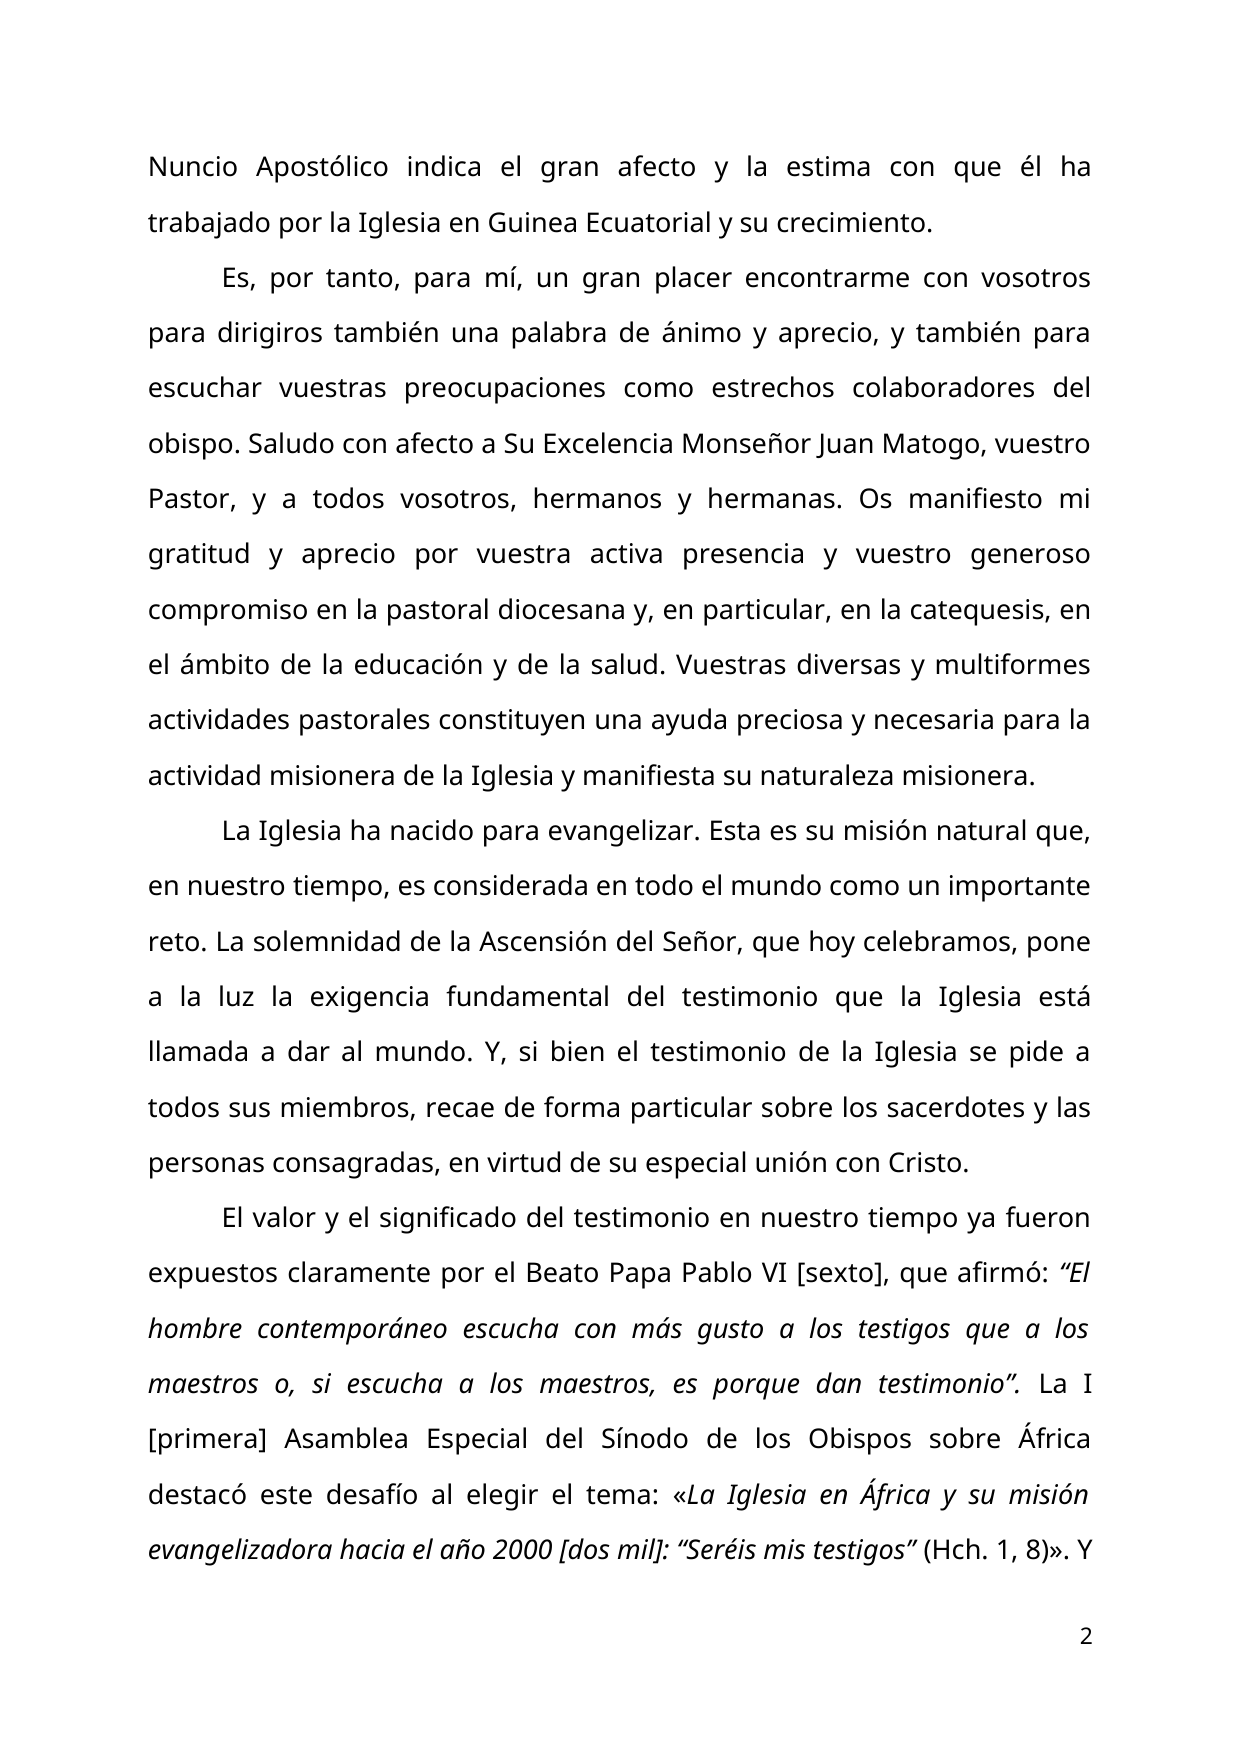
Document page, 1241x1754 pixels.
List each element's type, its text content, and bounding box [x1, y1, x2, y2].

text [148, 148, 1092, 240]
text Es, por tanto, para mí, un gran placer encontrarme con vosotros para dirigiros también una palabra de ánimo y aprecio, y también para escuchar vuestras preocupaciones como estrechos colaboradores del obispo. Saludo con afecto a Su Excelencia Monseñor Juan Matogo, vuestro Pastor, y a todos vosotros, hermanos y hermanas. Os manifiesto mi gratitud y aprecio por vuestra activa presencia y vuestro generoso compromiso en la pastoral diocesana y, en particular, en la catequesis, en el ámbito de la educación y de la salud. Vuestras diversas y multiformes actividades pastorales constituyen una ayuda preciosa y necesaria para la actividad misionera de la Iglesia y manifiesta su naturaleza misionera. [148, 258, 1092, 793]
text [148, 1199, 1092, 1567]
text La Iglesia ha nacido para evangelizar. Esta es su misión natural que, en nuestro tiempo, es considerada en todo el mundo como un importante reto. La solemnidad de la Ascensión del Señor, que hoy celebramos, pone a la luz la exigencia fundamental del testimonio que la Iglesia está llamada a dar al mundo. Y, si bien el testimonio de la Iglesia se pide a todos sus miembros, recae de forma particular sobre los sacerdotes y las personas consagradas, en virtud de su especial unión con Cristo. [148, 811, 1092, 1180]
